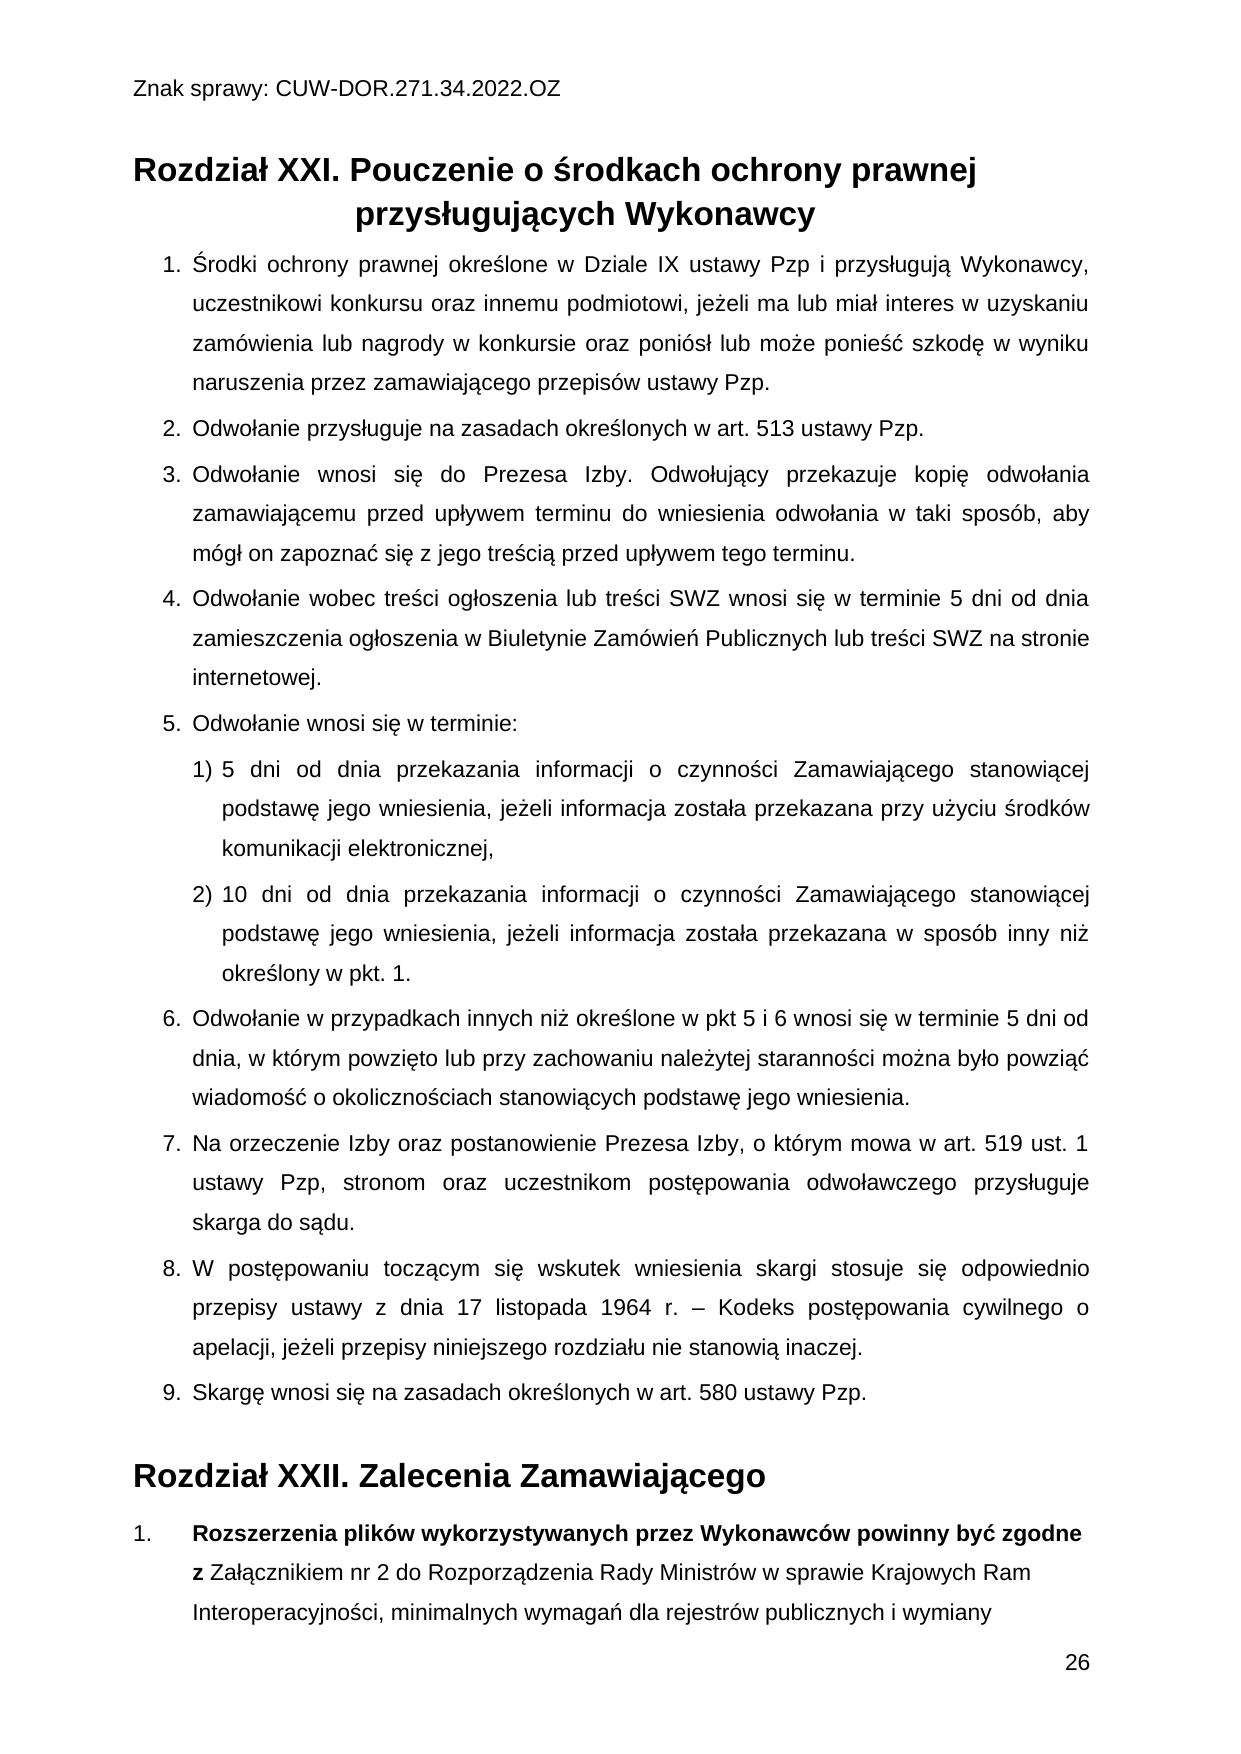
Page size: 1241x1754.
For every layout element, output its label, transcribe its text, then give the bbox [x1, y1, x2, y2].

list Odwołanie wnosi się do Prezesa Izby. Odwołujący przekazuje kopię odwołania zamawiającemu przed upływem terminu do wniesienia odwołania w taki sposób, aby mógł on zapoznać się z jego treścią przed upływem tego terminu. [162, 461, 1090, 566]
list Na orzeczenie Izby oraz postanowienie Prezesa Izby, o którym mowa w art. 519 ust. 1 ustawy Pzp, stronom oraz uczestnikom postępowania odwoławczego przysługuje skarga do sądu. [162, 1130, 1090, 1235]
list W postępowaniu toczącym się wskutek wniesienia skargi stosuje się odpowiednio przepisy ustawy z dnia 17 listopada 1964 r. – Kodeks postępowania cywilnego o apelacji, jeżeli przepisy niniejszego rozdziału nie stanowią inaczej. [162, 1254, 1090, 1360]
list Odwołanie w przypadkach innych niż określone w pkt 5 i 6 wnosi się w terminie 5 dni od dnia, w którym powzięto lub przy zachowaniu należytej staranności można było powziąć wiadomość o okolicznościach stanowiących podstawę jego wniesienia. [162, 1005, 1090, 1111]
list Odwołanie wnosi się w terminie: [162, 710, 1090, 736]
list Środki ochrony prawnej określone w Dziale IX ustawy Pzp i przysługują Wykonawcy, uczestnikowi konkursu oraz innemu podmiotowi, jeżeli ma lub miał interes w uzyskaniu zamówienia lub nagrody w konkursie oraz poniósł lub może ponieść szkodę w wyniku naruszenia przez zamawiającego przepisów ustawy Pzp. [162, 251, 1090, 396]
list Odwołanie przysługuje na zasadach określonych w art. 513 ustawy Pzp. [162, 415, 1090, 441]
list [133, 1520, 1090, 1625]
subtitle Rozdział XXII. Zalecenia Zamawiającego [133, 1456, 1090, 1495]
list Odwołanie wobec treści ogłoszenia lub treści SWZ wnosi się w terminie 5 dni od dnia zamieszczenia ogłoszenia w Biuletynie Zamówień Publicznych lub treści SWZ na stronie internetowej. [162, 585, 1090, 691]
text 1) 5 dni od dnia przekazania informacji o czynności Zamawiającego stanowiącej podstawę jego wniesienia, jeżeli informacja została przekazana przy użyciu środków komunikacji elektronicznej, [192, 756, 1090, 861]
list Skargę wnosi się na zasadach określonych w art. 580 ustawy Pzp. [162, 1379, 1090, 1406]
text 2) 10 dni od dnia przekazania informacji o czynności Zamawiającego stanowiącej podstawę jego wniesienia, jeżeli informacja została przekazana w sposób inny niż określony w pkt. 1. [192, 881, 1090, 986]
subtitle Rozdział XXI. Pouczenie o środkach ochrony prawnej przysługujących Wykonawcy [133, 150, 1090, 233]
